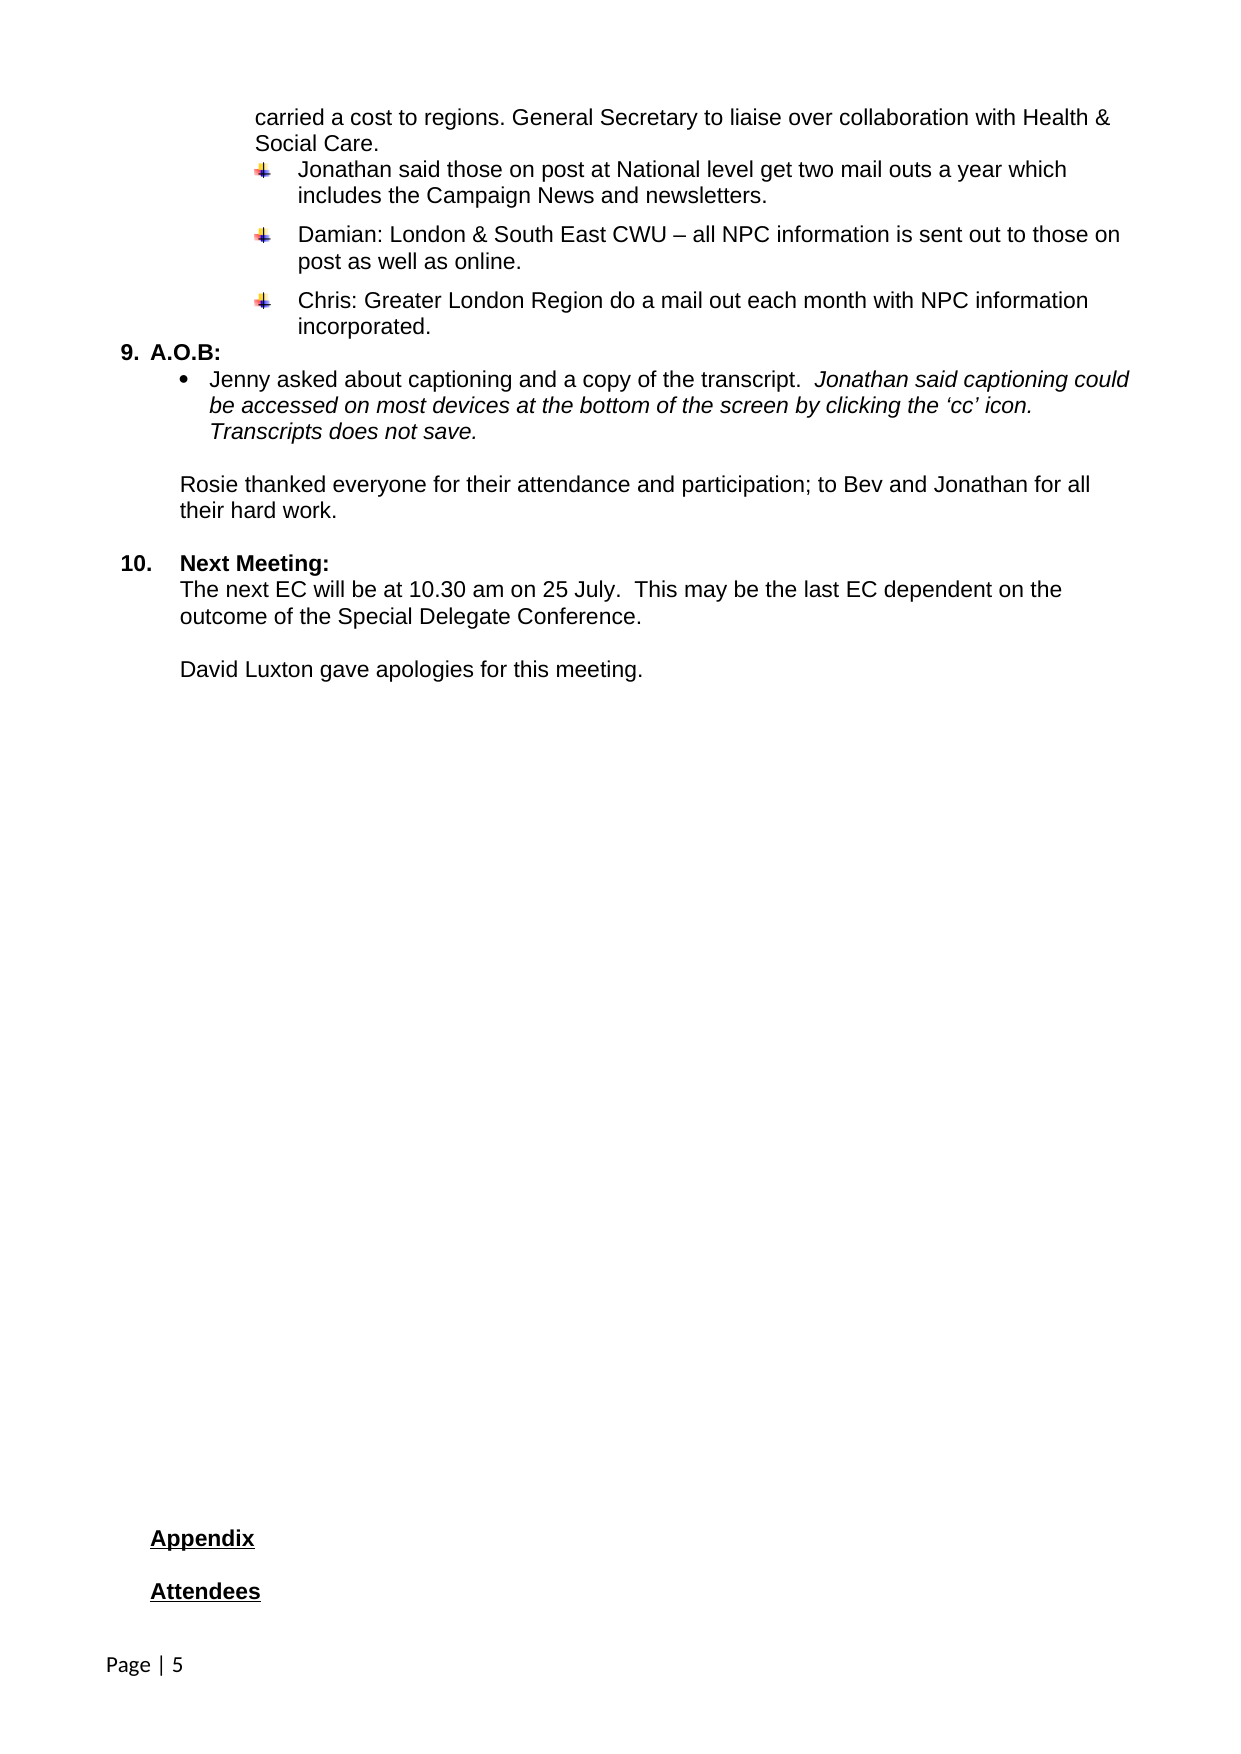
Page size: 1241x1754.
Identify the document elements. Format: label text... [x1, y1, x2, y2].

list The next EC will be at 10.30 am on 25 July. This may be the last EC dependent on the outcome of the Special Delegate Conference. [179, 576, 1137, 629]
list Jonathan said those on post at National level get two mail outs a year which includes the Campaign News and newsletters. [253, 156, 1137, 209]
list Chris: Greater London Region do a mail out each month with NPC information incorporated. [253, 287, 1137, 339]
text Rosie thanked everyone for their attendance and participation; to Bev and Jonathan for all their hard work. [165, 471, 1137, 524]
list Next Meeting: [120, 550, 1137, 576]
list Jenny asked about captioning and a copy of the transcript. Jonathan said captioning could be accessed on most devices at the bottom of the screen by clicking the ‘cc’ icon. Transcripts does not save. [179, 366, 1137, 445]
picture [254, 161, 271, 178]
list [254, 103, 1137, 156]
list David Luxton gave apologies for this meeting. [179, 656, 1137, 682]
text Appendix [150, 1525, 1137, 1552]
list A.O.B: [120, 339, 1137, 366]
picture [254, 226, 271, 243]
picture [254, 291, 271, 309]
list Damian: London & South East CWU – all NPC information is sent out to those on post as well as online. [253, 221, 1137, 274]
text Attendees [150, 1578, 1137, 1604]
